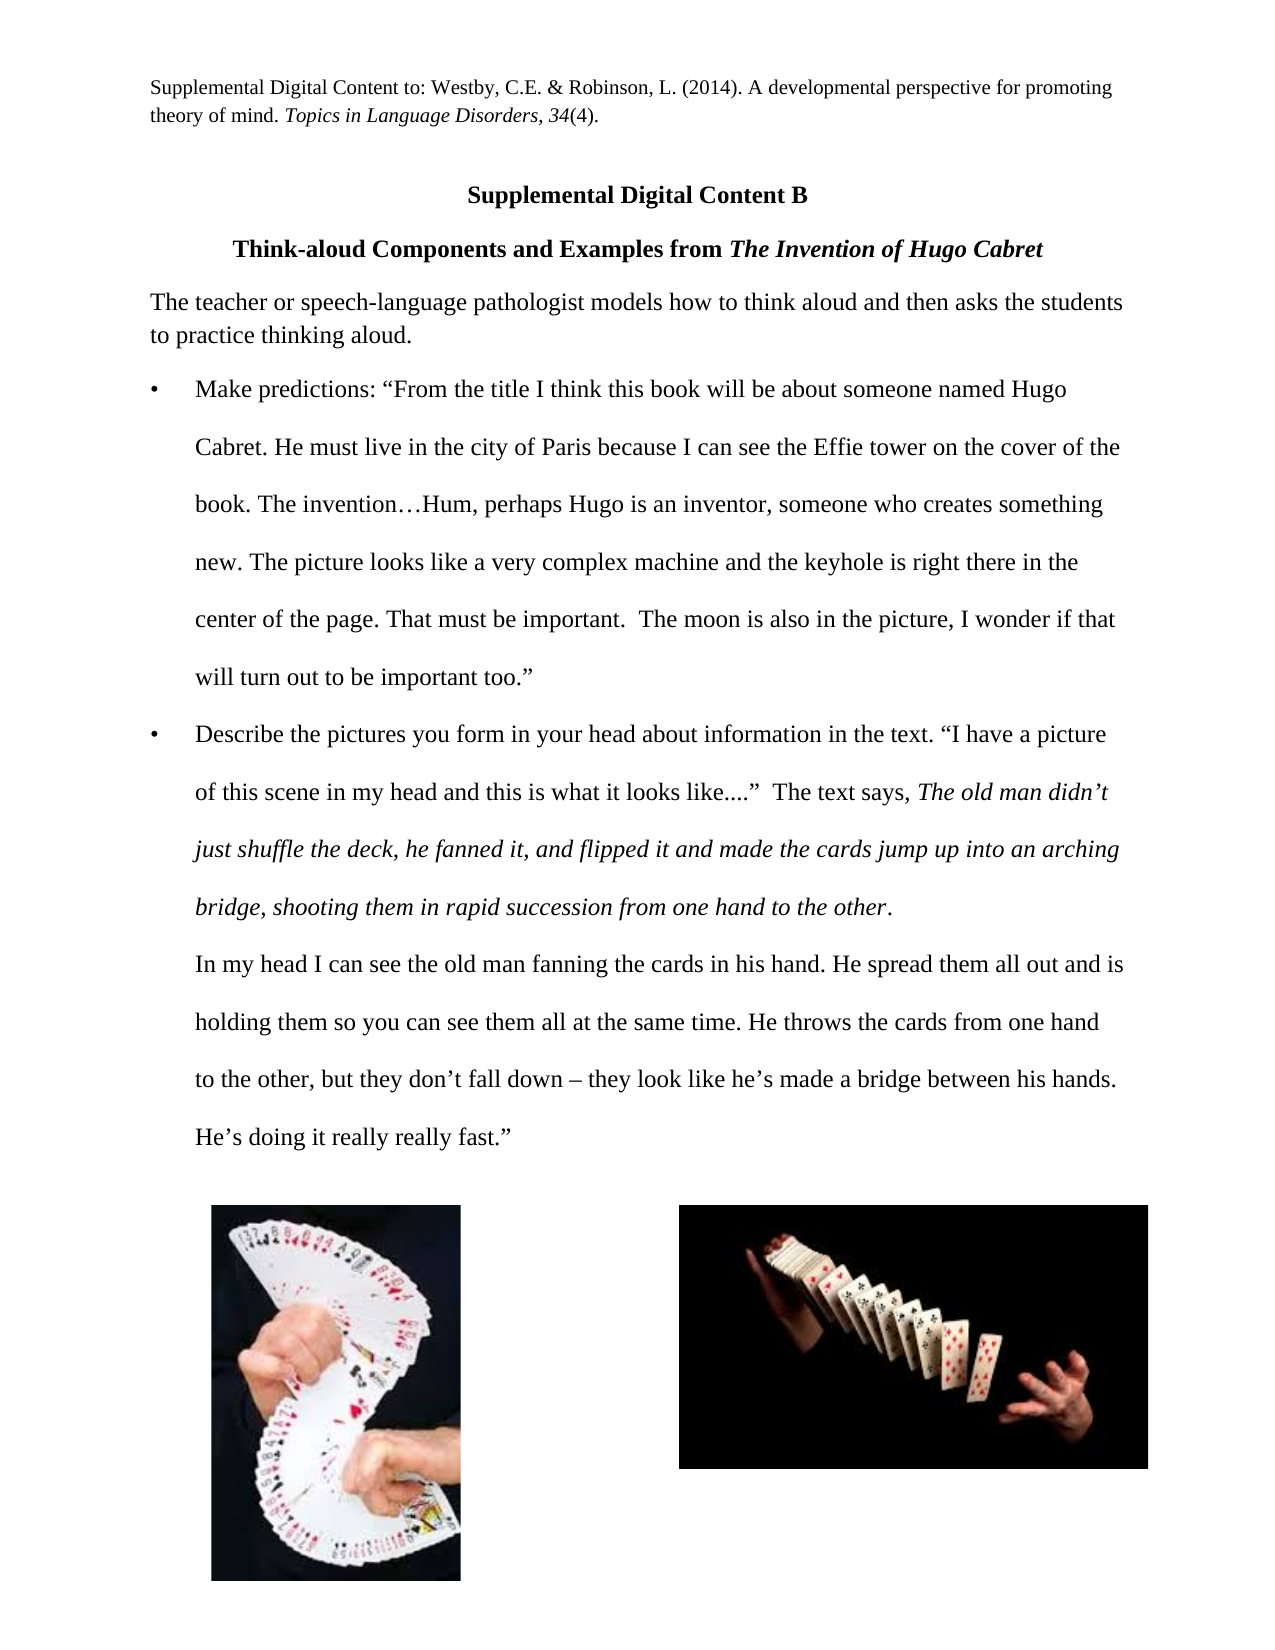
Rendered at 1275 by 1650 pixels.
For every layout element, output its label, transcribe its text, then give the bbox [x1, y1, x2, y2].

list Describe the pictures you form in your head about information in the text. “I have a picture of this scene in my head and this is what it looks like....” The text says, The old man didn’t just shuffle the deck, he fanned it, and flipped it and made the cards jump up into an arching bridge, shooting them in rapid succession from one hand to the other. [150, 719, 1125, 921]
picture [211, 1205, 461, 1581]
picture [679, 1205, 1149, 1469]
text The teacher or speech-language pathologist models how to think aloud and then asks the students to practice thinking aloud. [150, 287, 1125, 349]
text Think-aloud Components and Examples from The Invention of Hugo Cabret [150, 234, 1125, 262]
text In my head I can see the old man fanning the cards in his hand. He spread them all out and is holding them so you can see them all at the same time. He throws the cards from one hand to the other, but they don’t fall down – they look like he’s made a bridge between his hands. He’s doing it really really fast.” [195, 949, 1125, 1151]
list Make predictions: “From the title I think this book will be about someone named Hugo Cabret. He must live in the city of Paris because I can see the Effie tower on the cover of the book. The invention…Hum, perhaps Hugo is an inventor, someone who creates something new. The picture looks like a very complex machine and the keyhole is right there in the center of the page. That must be important. The moon is also in the picture, I wonder if that will turn out to be important too.” [150, 374, 1125, 691]
text Supplemental Digital Content B [150, 180, 1125, 208]
